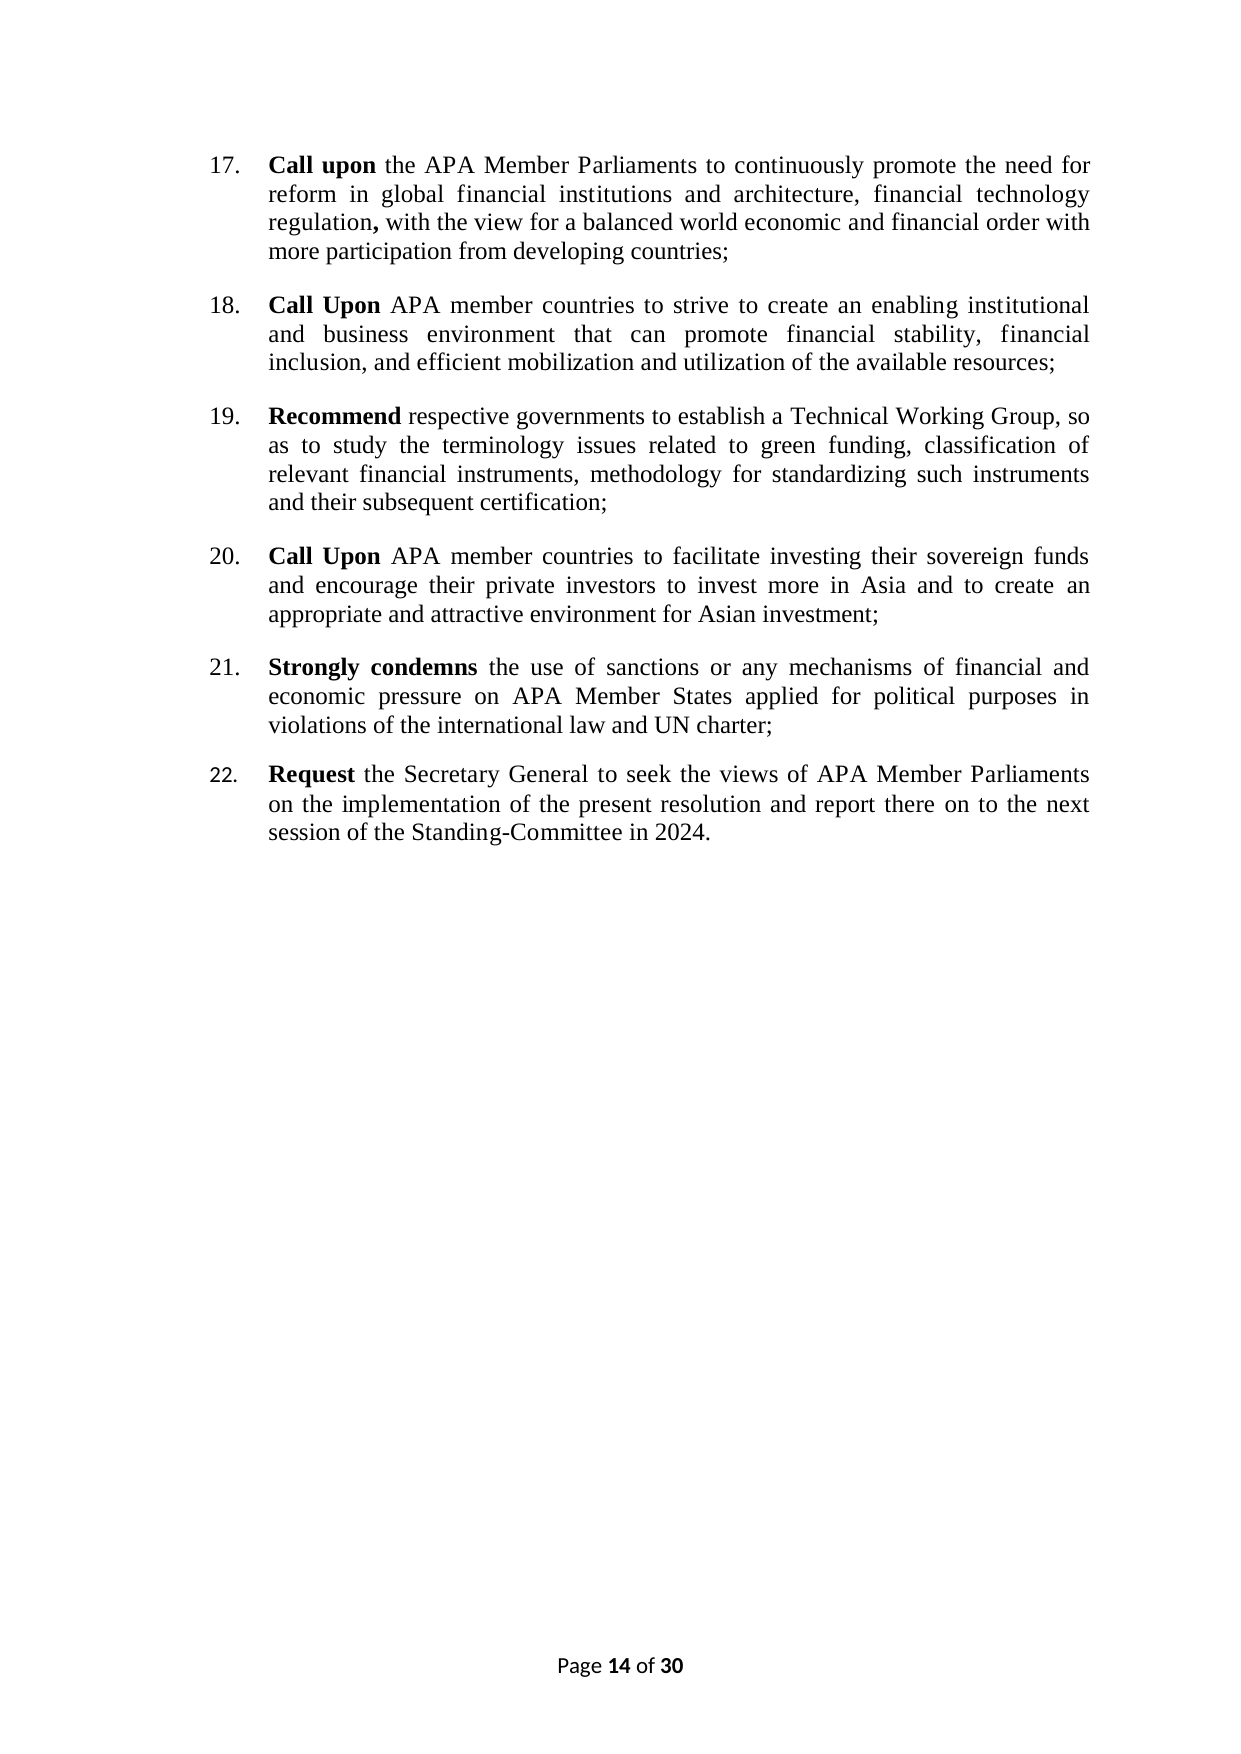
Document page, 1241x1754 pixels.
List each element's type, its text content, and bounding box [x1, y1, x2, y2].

list Recommend respective governments to establish a Technical Working Group, so as to study the terminology issues related to green funding, classification of relevant financial instruments, methodology for standardizing such instruments and their subsequent certification; [209, 401, 1090, 516]
list Request the Secretary General to seek the views of APA Member Parliaments on the implementation of the present resolution and report there on to the next session of the Standing-Committee in 2024. [209, 759, 1090, 846]
list Call Upon APA member countries to facilitate investing their sovereign funds and encourage their private investors to invest more in Asia and to create an appropriate and attractive environment for Asian investment; [209, 541, 1090, 627]
list Call Upon APA member countries to strive to create an enabling institutional and business environment that can promote financial stability, financial inclusion, and efficient mobilization and utilization of the available resources; [209, 290, 1090, 376]
list Strongly condemns the use of sanctions or any mechanisms of financial and economic pressure on APA Member States applied for political purposes in violations of the international law and UN charter; [209, 652, 1090, 739]
list Call upon the APA Member Parliaments to continuously promote the need for reform in global financial institutions and architecture, financial technology regulation, with the view for a balanced world economic and financial order with more participation from developing countries; [209, 150, 1090, 265]
